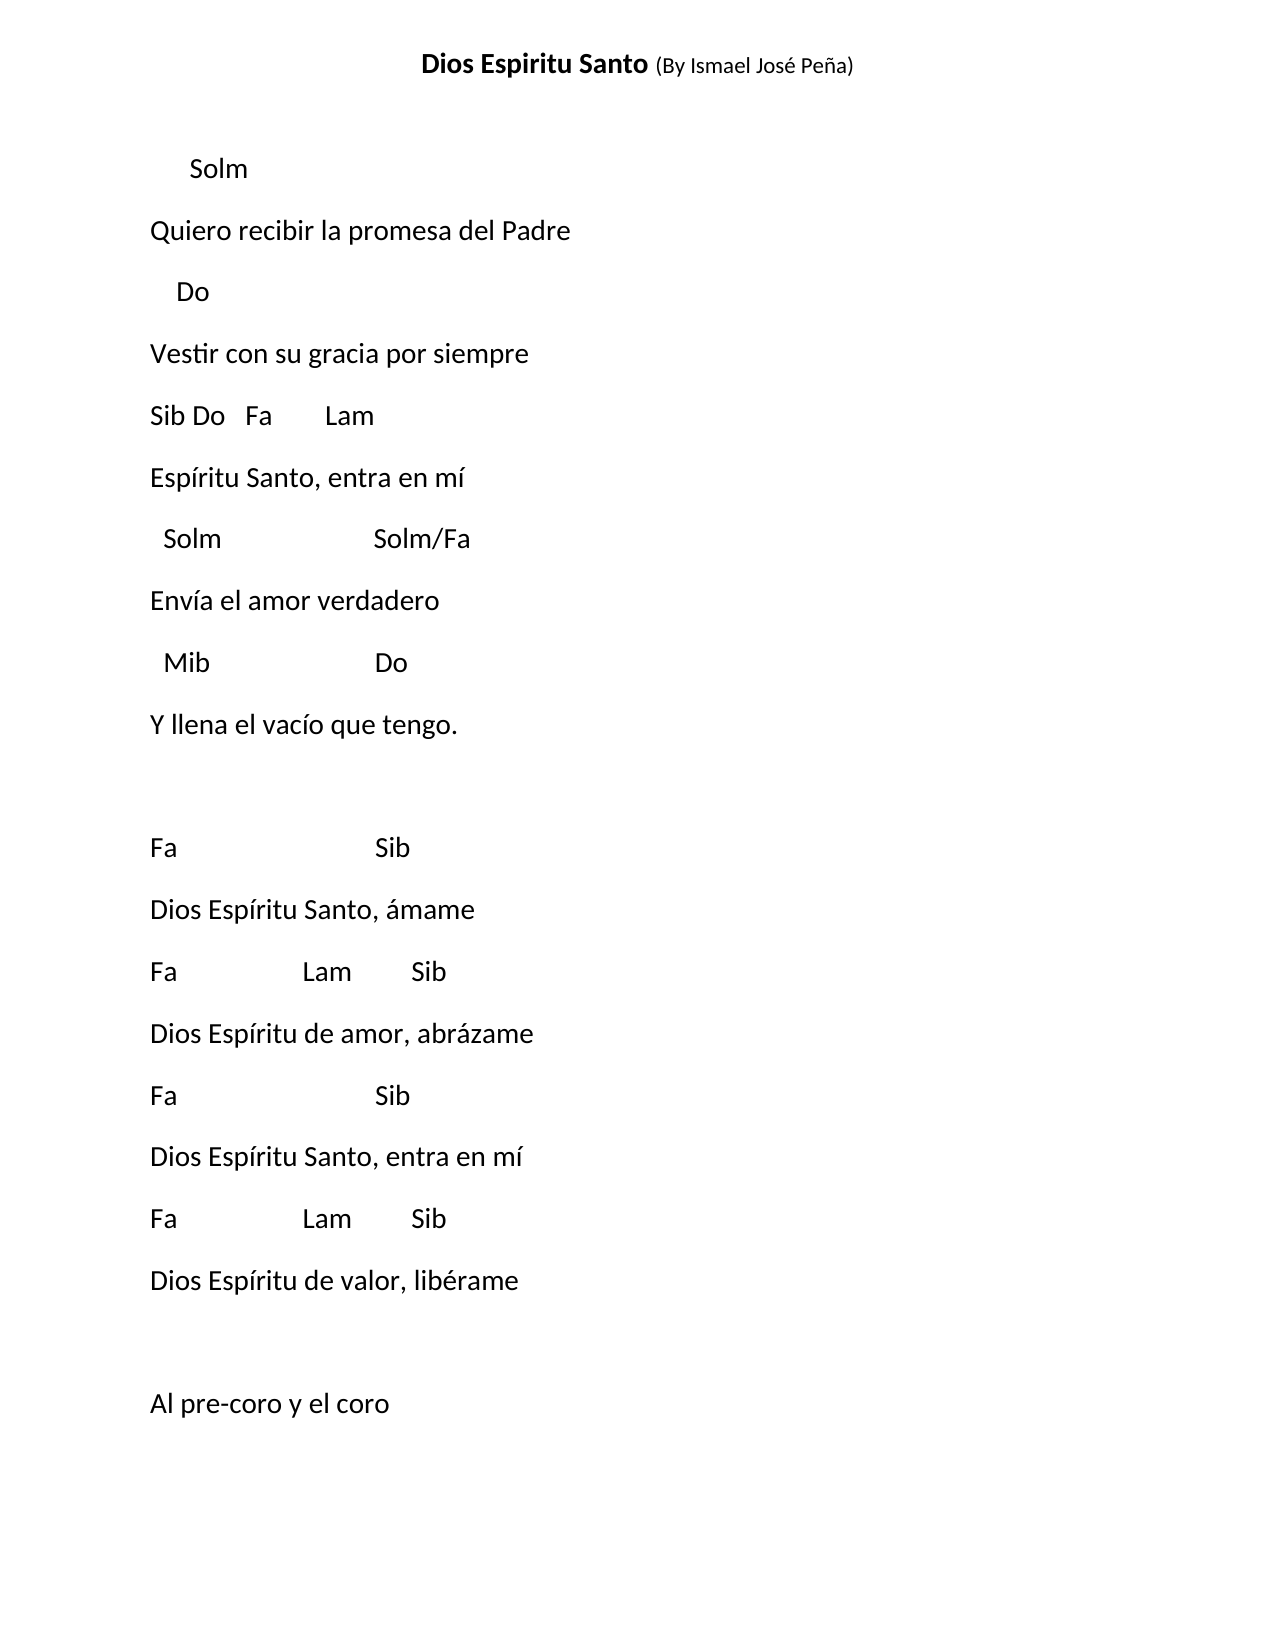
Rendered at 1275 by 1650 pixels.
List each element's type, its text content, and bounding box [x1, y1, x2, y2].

text Fa Sib [150, 829, 1125, 865]
text Al pre-coro y el coro [150, 1385, 1125, 1421]
text Sib Do Fa Lam [150, 397, 1125, 433]
text Fa Lam Sib [150, 1200, 1125, 1236]
text Dios Espíritu Santo, entra en mí [150, 1138, 1125, 1174]
text Solm [150, 150, 1125, 186]
text Dios Espíritu de valor, libérame [150, 1262, 1125, 1297]
text Dios Espíritu Santo, ámame [150, 891, 1125, 927]
text Fa Lam Sib [150, 953, 1125, 989]
text Do [150, 273, 1125, 309]
text Y llena el vacío que tengo. [150, 706, 1125, 742]
text Mib Do [150, 644, 1125, 680]
text Vestir con su gracia por siempre [150, 335, 1125, 371]
text Quiero recibir la promesa del Padre [150, 212, 1125, 247]
text Dios Espíritu de amor, abrázame [150, 1015, 1125, 1050]
text Fa Sib [150, 1077, 1125, 1112]
text Solm Solm/Fa [150, 521, 1125, 556]
text Envía el amor verdadero [150, 582, 1125, 618]
text Espíritu Santo, entra en mí [150, 459, 1125, 494]
